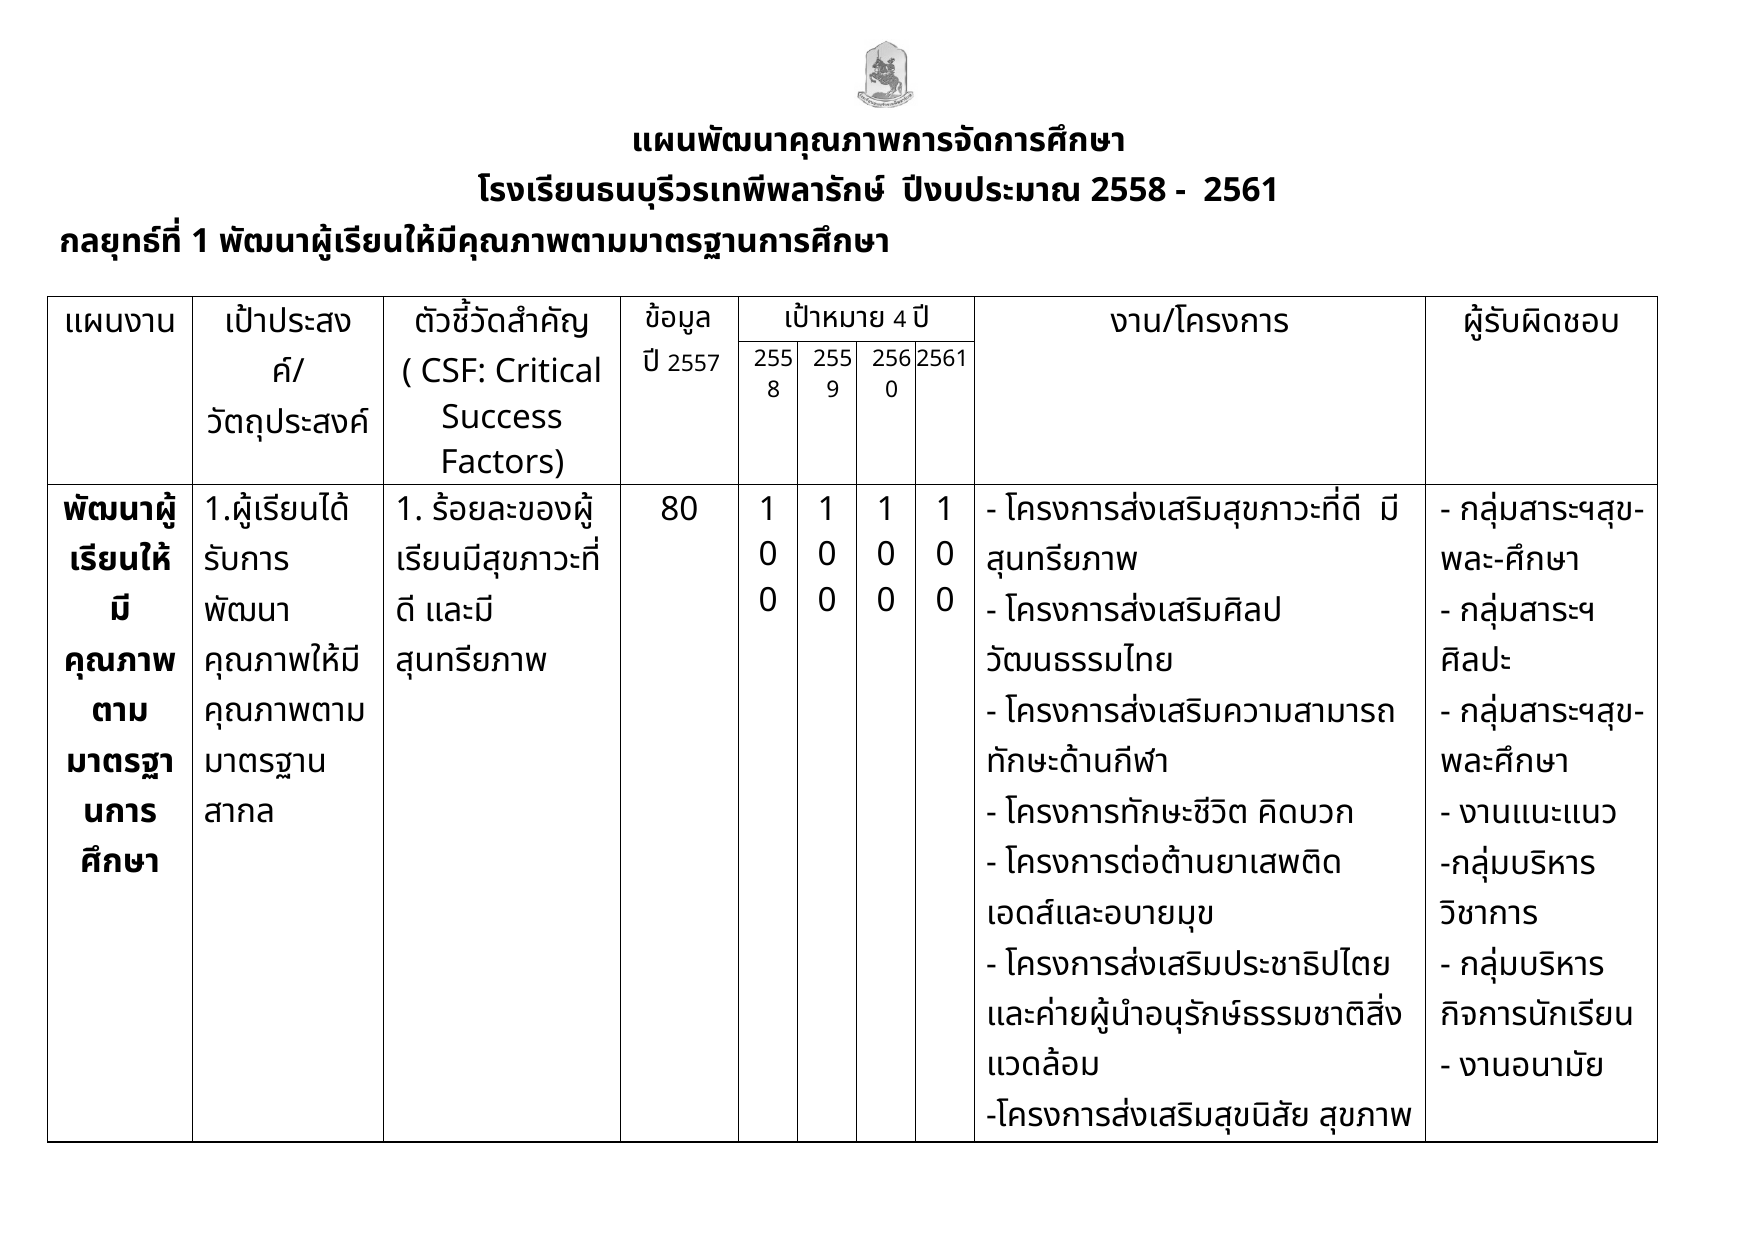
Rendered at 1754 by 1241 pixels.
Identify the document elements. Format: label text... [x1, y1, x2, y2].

table_header เป้าหมาย 4ปี [739, 297, 974, 341]
table_cell 100 [916, 485, 974, 1141]
table_header แผนงาน [48, 297, 192, 483]
table_header เป้าประสงค์/วัตถุประสงค์ [193, 297, 383, 483]
table_header ตัวชี้วัดสำคัญ ( CSF: Critical Success Factors) [384, 297, 620, 483]
table_cell 100 [739, 485, 797, 1141]
table_cell 100 [798, 485, 856, 1141]
table_header ข้อมูล ปี 2557 [621, 297, 738, 483]
table_cell 2559 [798, 342, 856, 483]
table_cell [1426, 485, 1657, 1141]
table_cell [48, 485, 192, 1141]
table_cell 100 [857, 485, 915, 1141]
table_header งาน/โครงการ [975, 297, 1425, 483]
text โรงเรียนธนบุรีวรเทพีพลารักษ์ ปีงบประมาณ 2558 - 2561 [59, 166, 1698, 217]
table_cell 2561 [916, 342, 974, 483]
text แผนพัฒนาคุณภาพการจัดการศึกษา [59, 116, 1698, 166]
table_cell 2560 [857, 342, 915, 483]
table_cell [384, 485, 620, 1141]
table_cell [193, 485, 383, 1141]
table_cell 2558 [739, 342, 797, 483]
table_header ผู้รับผิดชอบ [1426, 297, 1657, 483]
text กลยุทธ์ที่ 1 พัฒนาผู้เรียนให้มีคุณภาพตามมาตรฐานการศึกษา [59, 217, 1698, 267]
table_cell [975, 485, 1425, 1141]
table_cell 80 [621, 485, 738, 1141]
